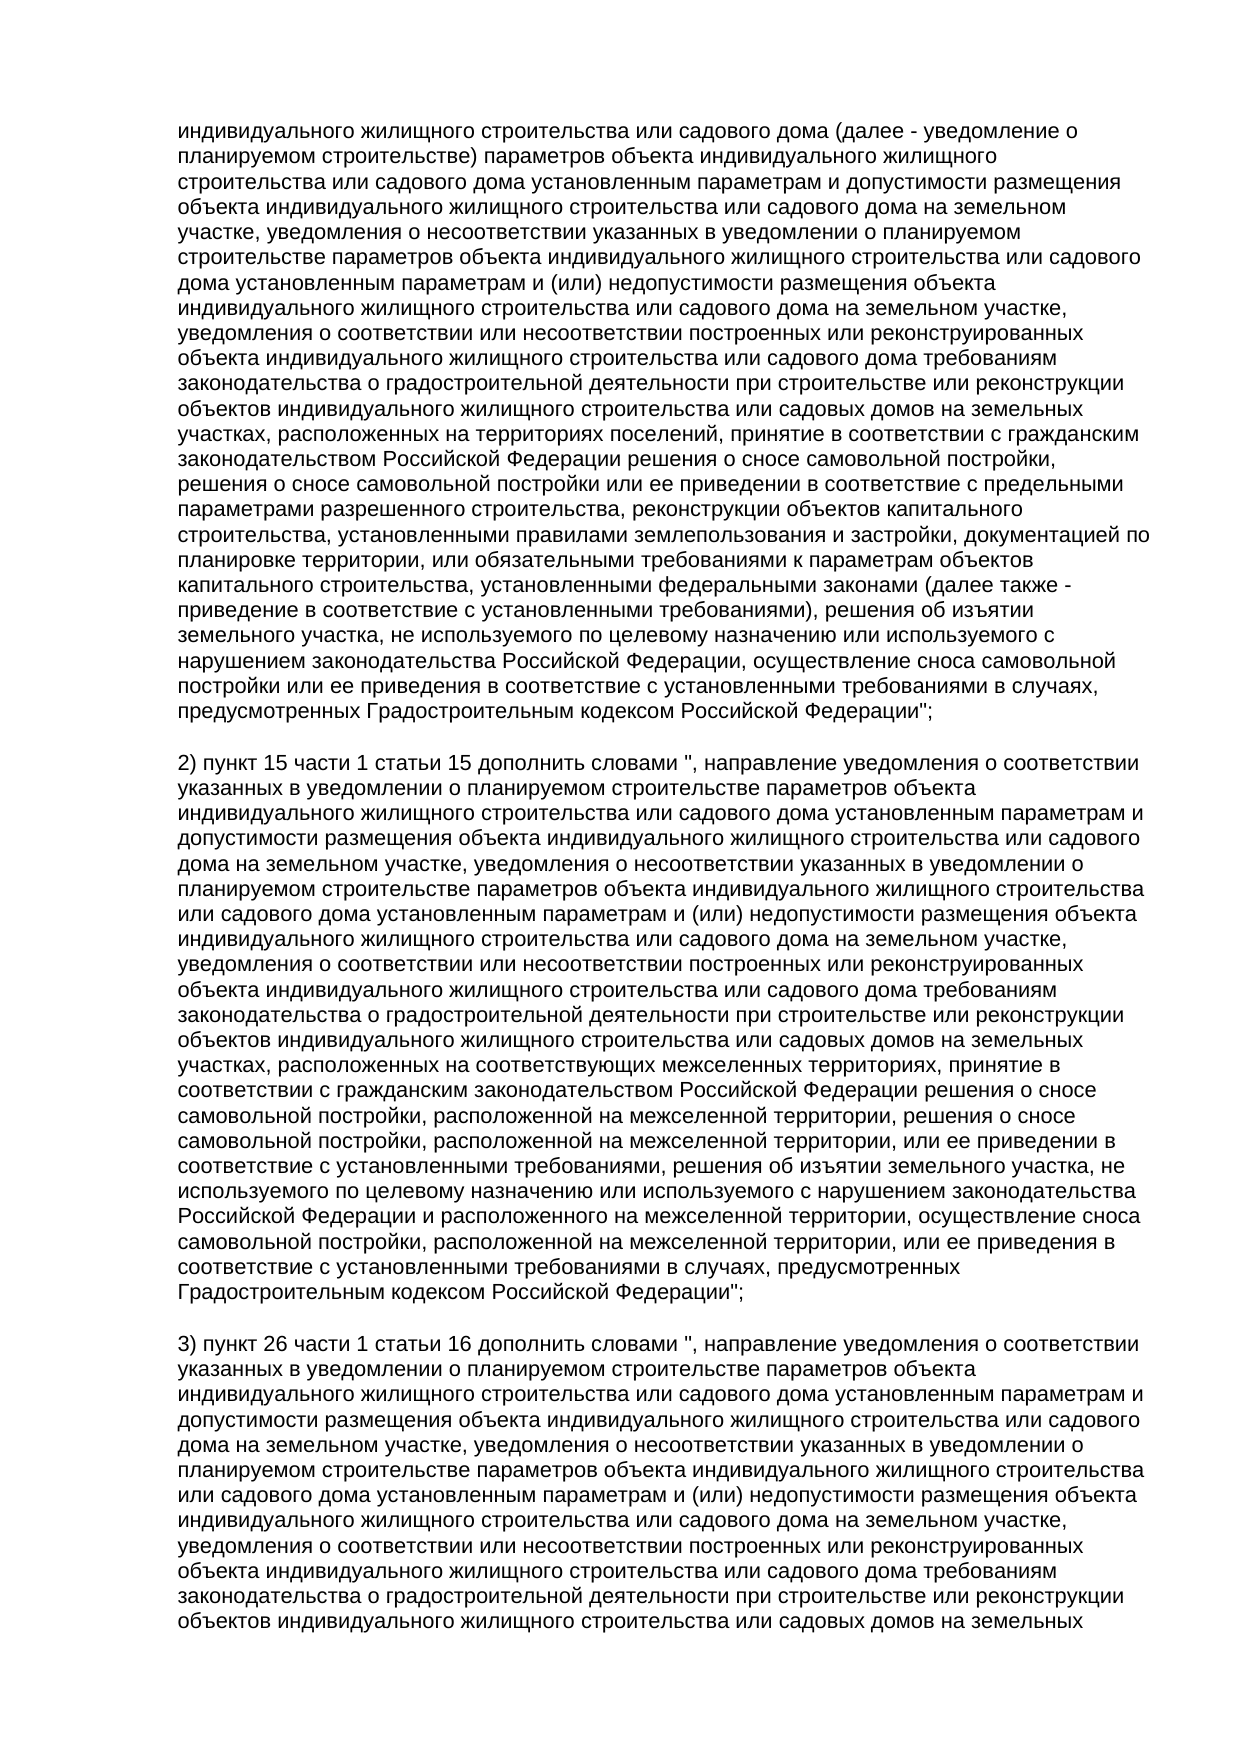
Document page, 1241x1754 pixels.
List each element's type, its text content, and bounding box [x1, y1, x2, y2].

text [177, 1331, 1152, 1633]
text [177, 118, 1152, 723]
text 2) пункт 15 части 1 статьи 15 дополнить словами ", направление уведомления о соответствии указанных в уведомлении о планируемом строительстве параметров объекта индивидуального жилищного строительства или садового дома установленным параметрам и допустимости размещения объекта индивидуального жилищного строительства или садового дома на земельном участке, уведомления о несоответствии указанных в уведомлении о планируемом строительстве параметров объекта индивидуального жилищного строительства или садового дома установленным параметрам и (или) недопустимости размещения объекта индивидуального жилищного строительства или садового дома на земельном участке, уведомления о соответствии или несоответствии построенных или реконструированных объекта индивидуального жилищного строительства или садового дома требованиям законодательства о градостроительной деятельности при строительстве или реконструкции объектов индивидуального жилищного строительства или садовых домов на земельных участках, расположенных на соответствующих межселенных территориях, принятие в соответствии с гражданским законодательством Российской Федерации решения о сносе самовольной постройки, расположенной на межселенной территории, решения о сносе самовольной постройки, расположенной на межселенной территории, или ее приведении в соответствие с установленными требованиями, решения об изъятии земельного участка, не используемого по целевому назначению или используемого с нарушением законодательства Российской Федерации и расположенного на межселенной территории, осуществление сноса самовольной постройки, расположенной на межселенной территории, или ее приведения в соответствие с установленными требованиями в случаях, предусмотренных Градостроительным кодексом Российской Федерации"; [177, 750, 1152, 1304]
